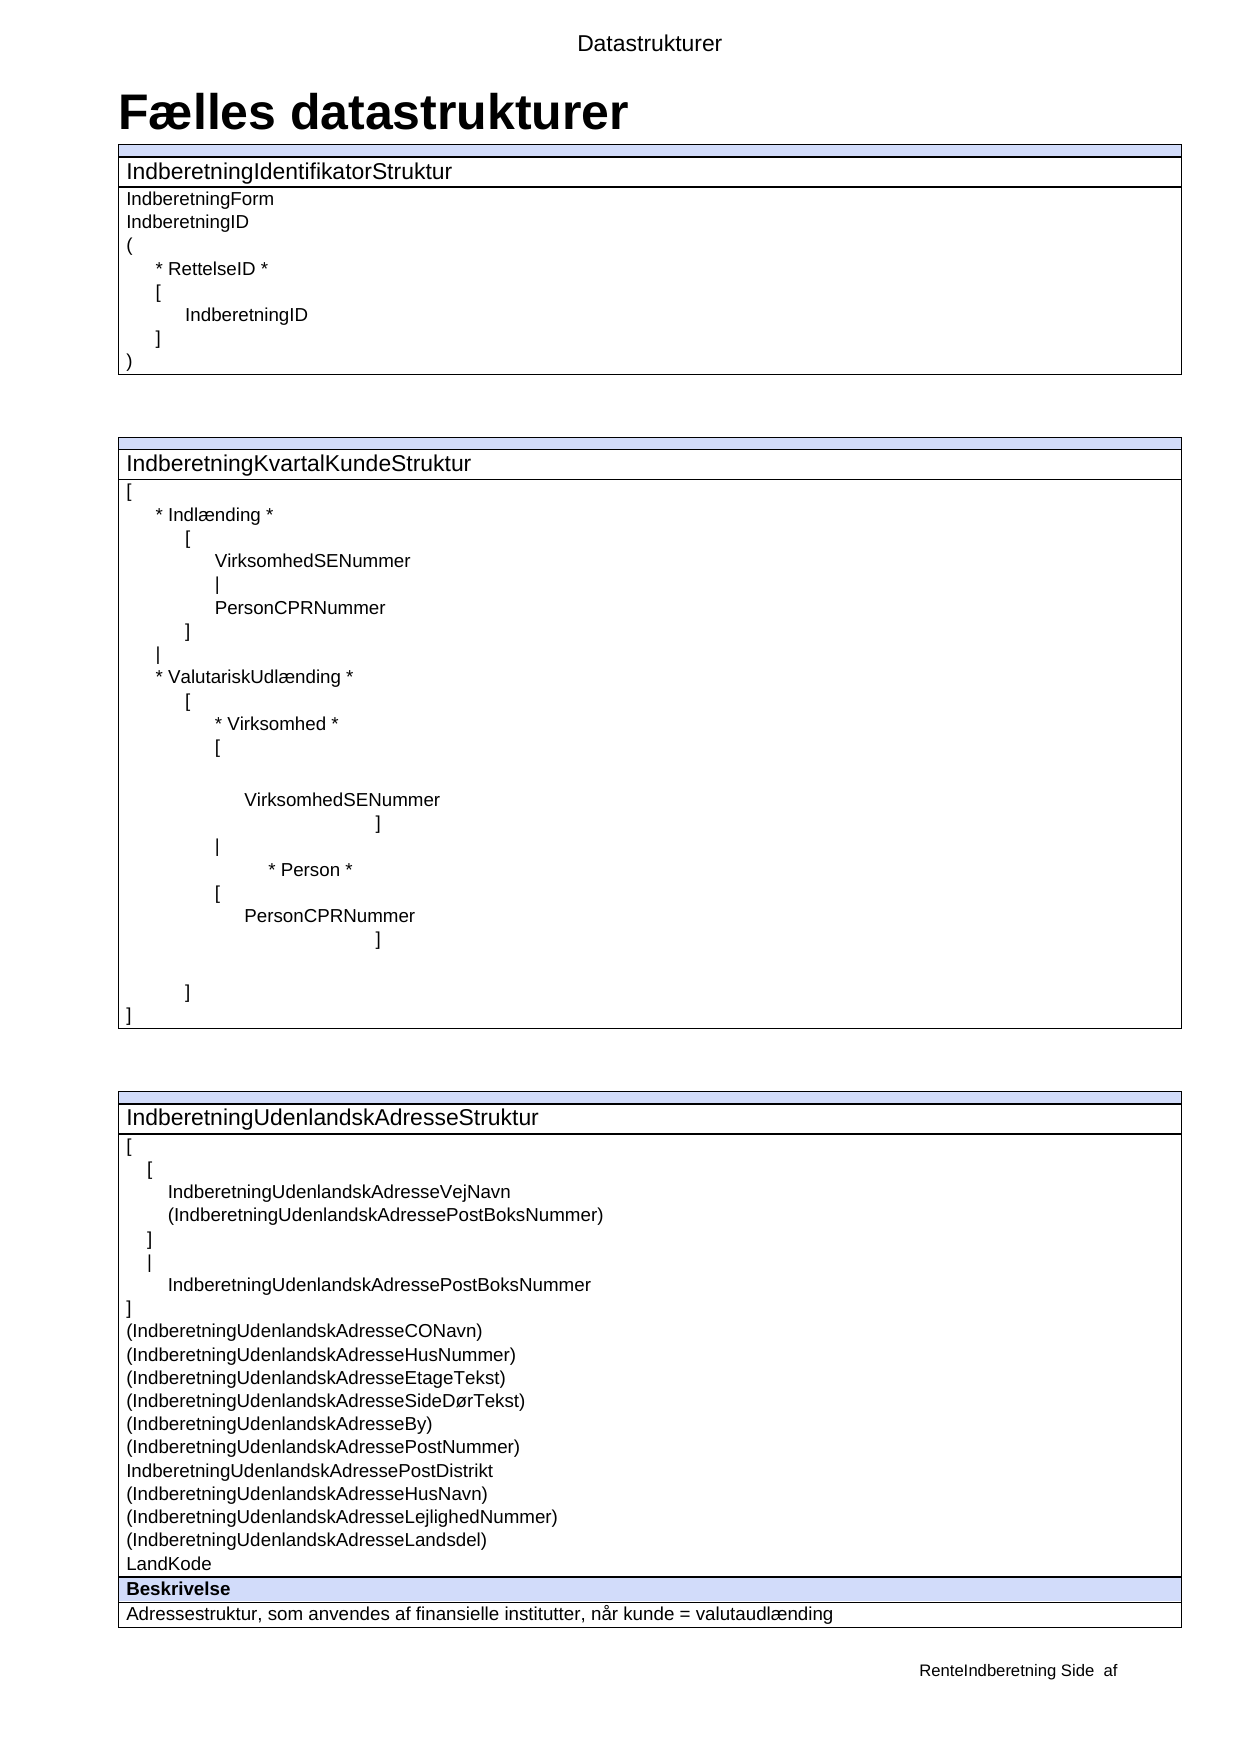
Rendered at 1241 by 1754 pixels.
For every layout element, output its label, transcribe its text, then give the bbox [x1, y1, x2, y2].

table_cell IndberetningForm IndberetningID ( * RettelseID * [ IndberetningID ] ) [119, 188, 1181, 374]
table_cell IndberetningKvartalKundeStruktur [119, 450, 1181, 479]
table_cell [ * Indlænding * [ VirksomhedSENummer | PersonCPRNummer ] | * ValutariskUdlænding * [ * Virksomhed * [ VirksomhedSENummer ] | * Person * [ PersonCPRNummer ] ] ] [119, 480, 1181, 1028]
table_cell Adressestruktur, som anvendes af finansielle institutter, når kunde = valutaudlænding [119, 1603, 1181, 1627]
table_cell IndberetningUdenlandskAdresseStruktur [119, 1105, 1181, 1133]
table_header [119, 145, 1181, 156]
text Fælles datastrukturer [118, 82, 1181, 140]
table_cell [ [ IndberetningUdenlandskAdresseVejNavn (IndberetningUdenlandskAdressePostBoksNummer) ] | IndberetningUdenlandskAdressePostBoksNummer ] (IndberetningUdenlandskAdresseCONavn) (IndberetningUdenlandskAdresseHusNummer) (IndberetningUdenlandskAdresseEtageTekst) (IndberetningUdenlandskAdresseSideDørTekst) (IndberetningUdenlandskAdresseBy) (IndberetningUdenlandskAdressePostNummer) IndberetningUdenlandskAdressePostDistrikt (IndberetningUdenlandskAdresseHusNavn) (IndberetningUdenlandskAdresseLejlighedNummer) (IndberetningUdenlandskAdresseLandsdel) LandKode [119, 1135, 1181, 1576]
table_cell Beskrivelse [119, 1578, 1181, 1601]
table_cell IndberetningIdentifikatorStruktur [119, 158, 1181, 186]
table_header [119, 1092, 1181, 1103]
table_header [119, 438, 1181, 449]
